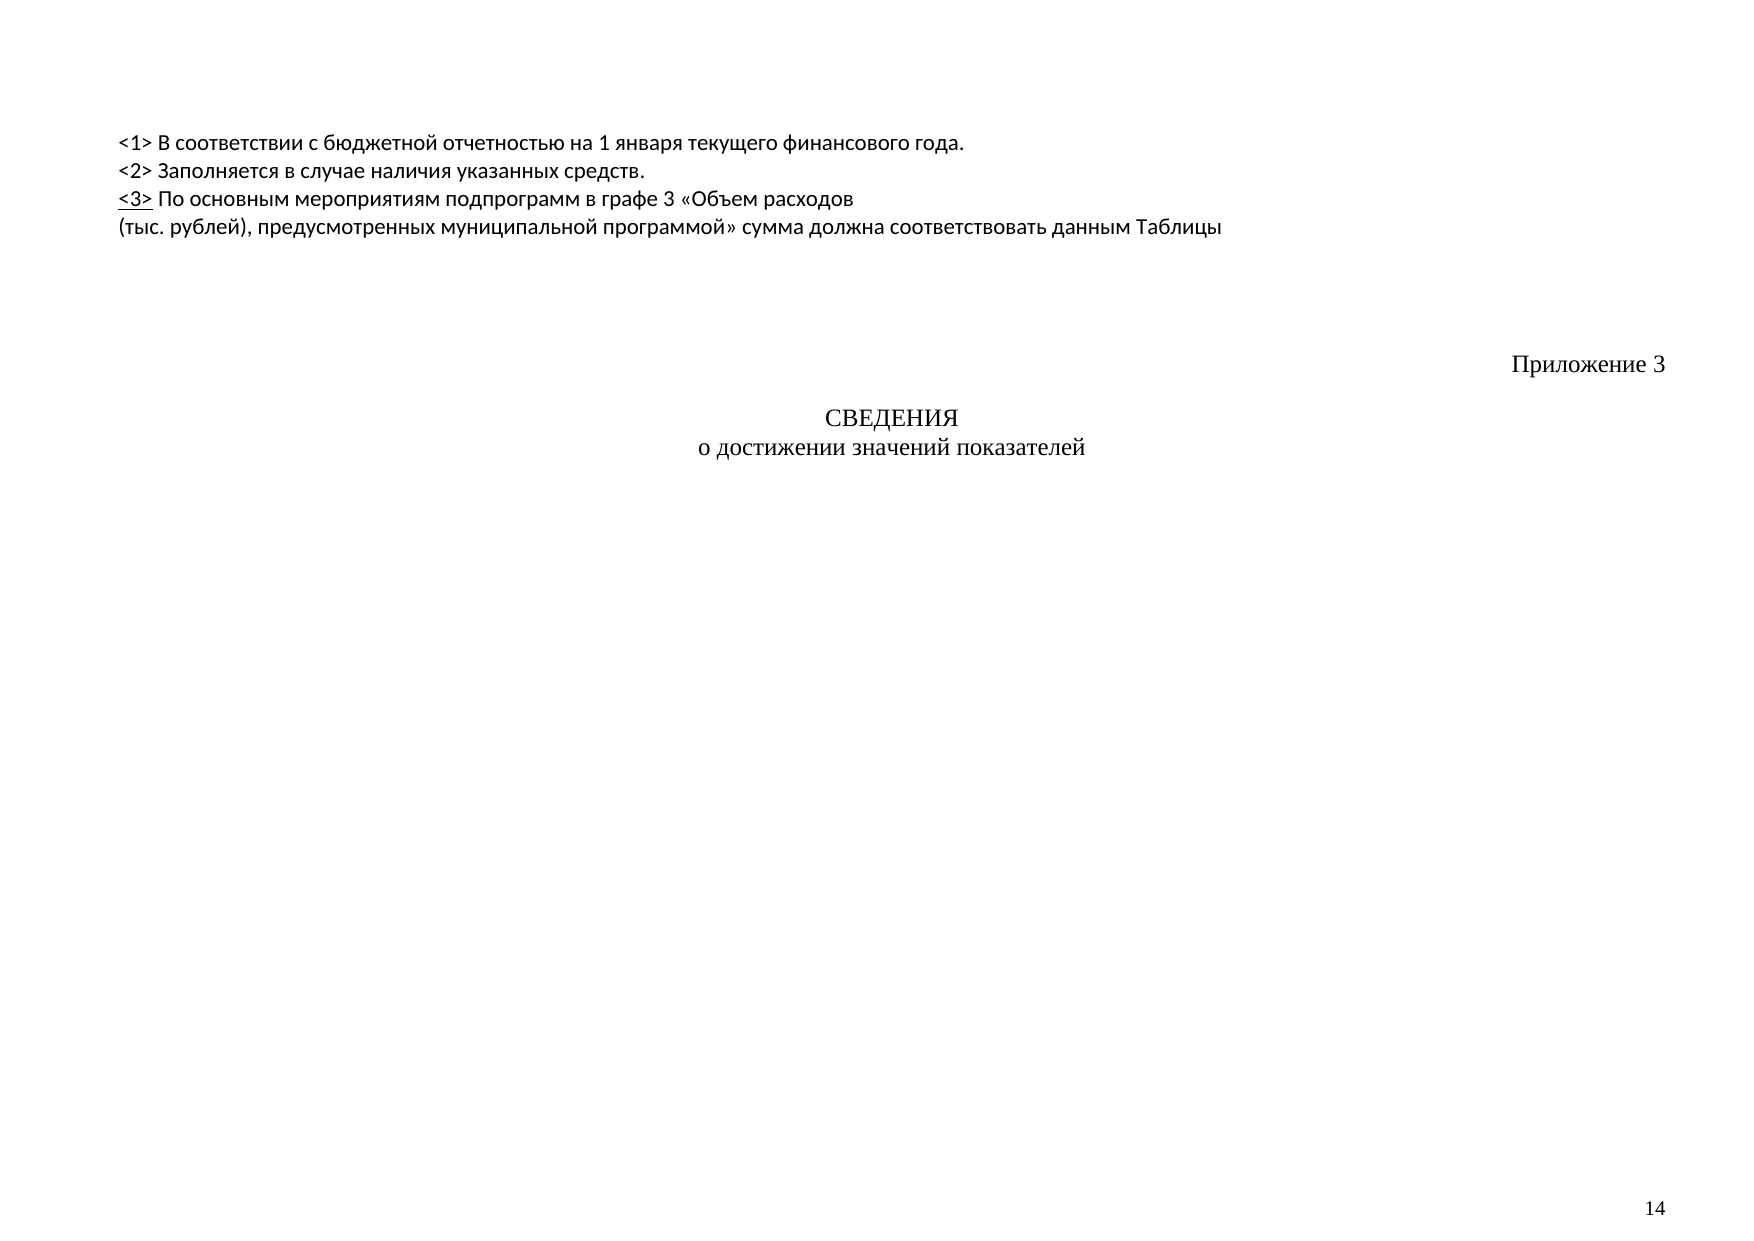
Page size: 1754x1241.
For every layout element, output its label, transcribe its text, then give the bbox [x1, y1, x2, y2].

text <2> Заполняется в случае наличия указанных средств. [118, 156, 1665, 184]
text СВЕДЕНИЯ [118, 403, 1665, 432]
text <1> В соответствии с бюджетной отчетностью на 1 января текущего финансового года. [118, 100, 1665, 156]
text о достижении значений показателей [118, 432, 1665, 461]
text Приложение 3 [118, 349, 1665, 378]
text <3> По основным мероприятиям подпрограмм в графе 3 «Объем расходов (тыс. рублей), предусмотренных муниципальной программой» сумма должна соответствовать данным Таблицы [118, 184, 1665, 241]
